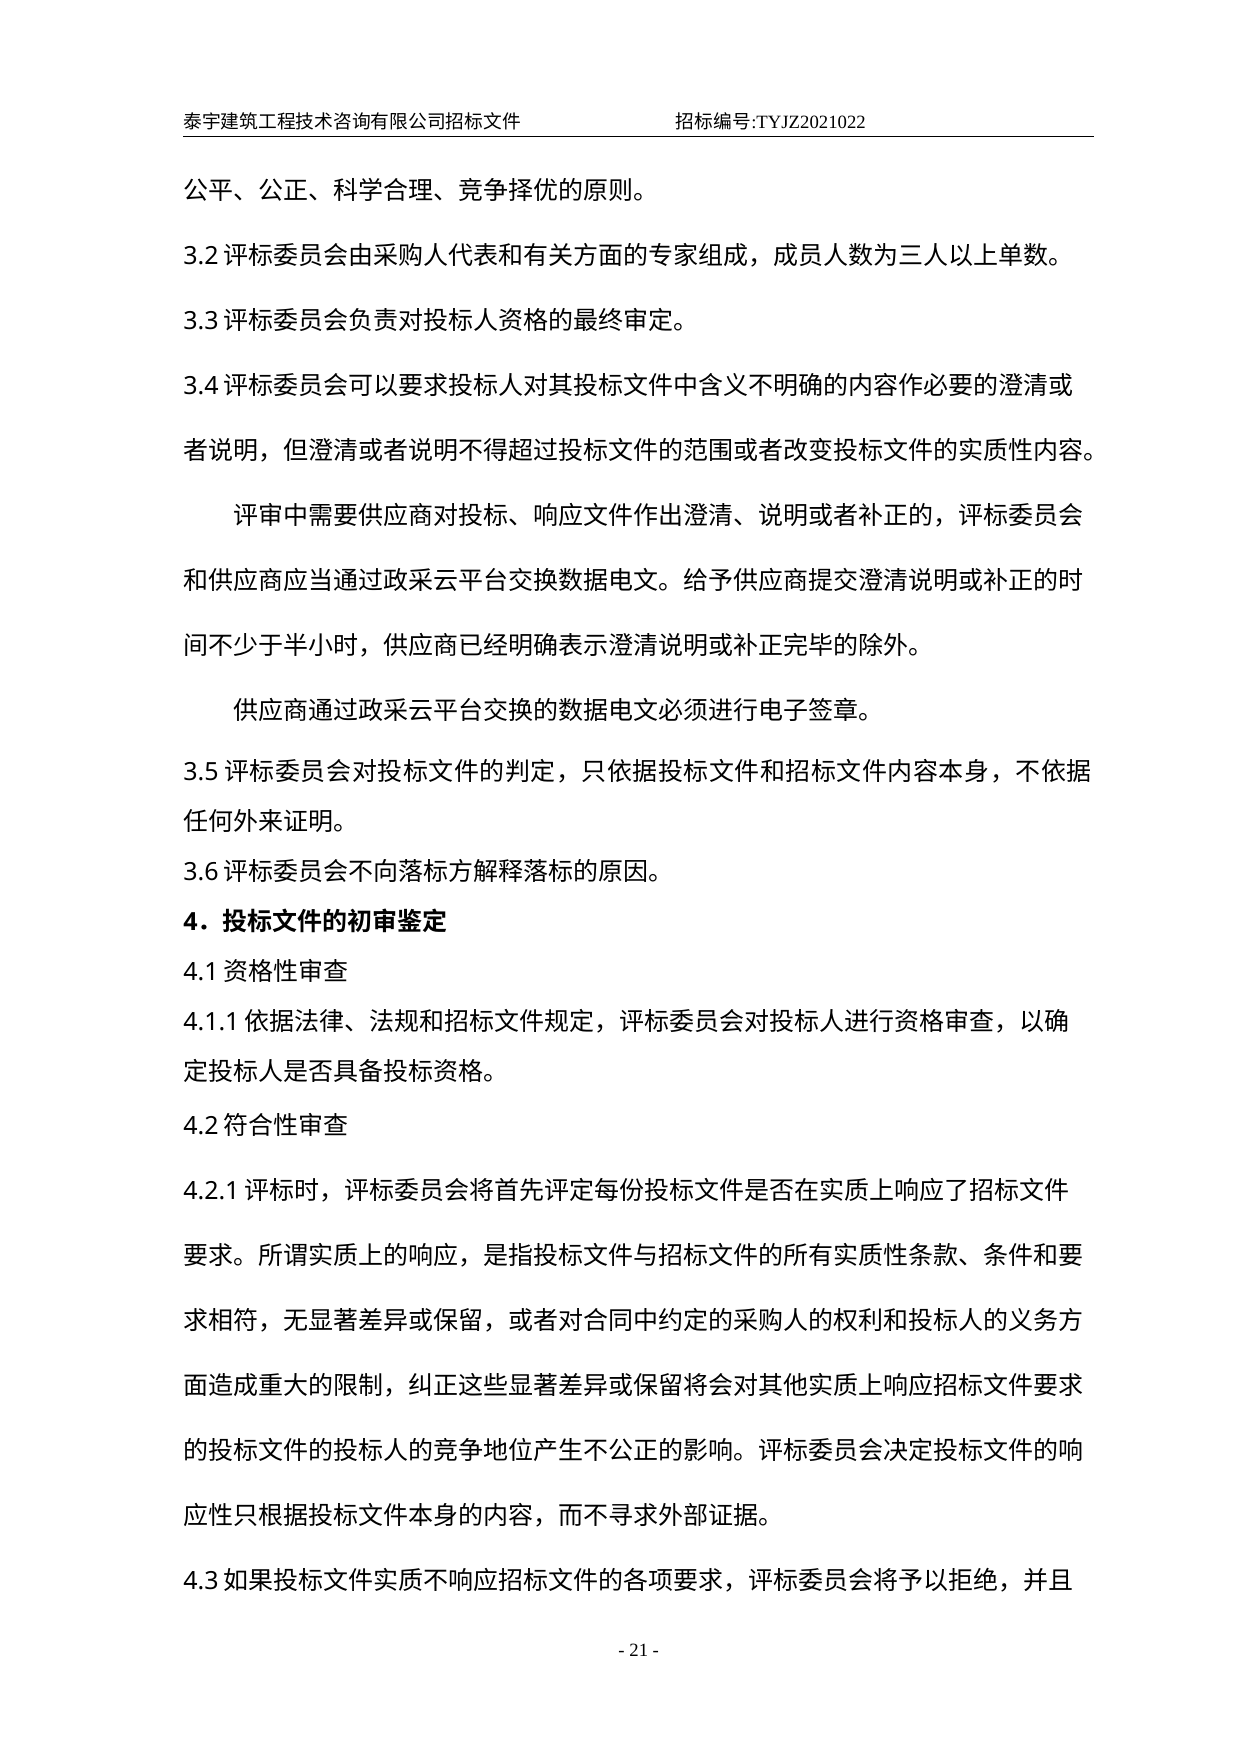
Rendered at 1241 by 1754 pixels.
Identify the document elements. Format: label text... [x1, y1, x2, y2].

text 4.2.1评标时，评标委员会将首先评定每份投标文件是否在实质上响应了招标文件要求。所谓实质上的响应，是指投标文件与招标文件的所有实质性条款、条件和要求相符，无显著差异或保留，或者对合同中约定的采购人的权利和投标人的义务方面造成重大的限制，纠正这些显著差异或保留将会对其他实质上响应招标文件要求的投标文件的投标人的竞争地位产生不公正的影响。评标委员会决定投标文件的响应性只根据投标文件本身的内容，而不寻求外部证据。 [183, 1156, 1094, 1546]
text 3.6评标委员会不向落标方解释落标的原因。 [183, 841, 1094, 891]
text 4．投标文件的初审鉴定 [183, 891, 1094, 941]
text 评审中需要供应商对投标、响应文件作出澄清、说明或者补正的，评标委员会和供应商应当通过政采云平台交换数据电文。给予供应商提交澄清说明或补正的时间不少于半小时，供应商已经明确表示澄清说明或补正完毕的除外。 [183, 481, 1094, 676]
text 4.2符合性审查 [183, 1091, 1094, 1156]
text 3.4评标委员会可以要求投标人对其投标文件中含义不明确的内容作必要的澄清或者说明，但澄清或者说明不得超过投标文件的范围或者改变投标文件的实质性内容。 [183, 351, 1094, 481]
text 供应商通过政采云平台交换的数据电文必须进行电子签章。 [183, 676, 1094, 741]
text 4.1资格性审查 [183, 941, 1094, 991]
text 4.1.1依据法律、法规和招标文件规定，评标委员会对投标人进行资格审查，以确定投标人是否具备投标资格。 [183, 991, 1094, 1091]
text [183, 1546, 1094, 1611]
text 3.3评标委员会负责对投标人资格的最终审定。 [183, 286, 1094, 351]
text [183, 156, 1094, 221]
text 3.2评标委员会由采购人代表和有关方面的专家组成，成员人数为三人以上单数。 [183, 221, 1094, 286]
text 3.5评标委员会对投标文件的判定，只依据投标文件和招标文件内容本身，不依据任何外来证明。 [183, 741, 1094, 841]
